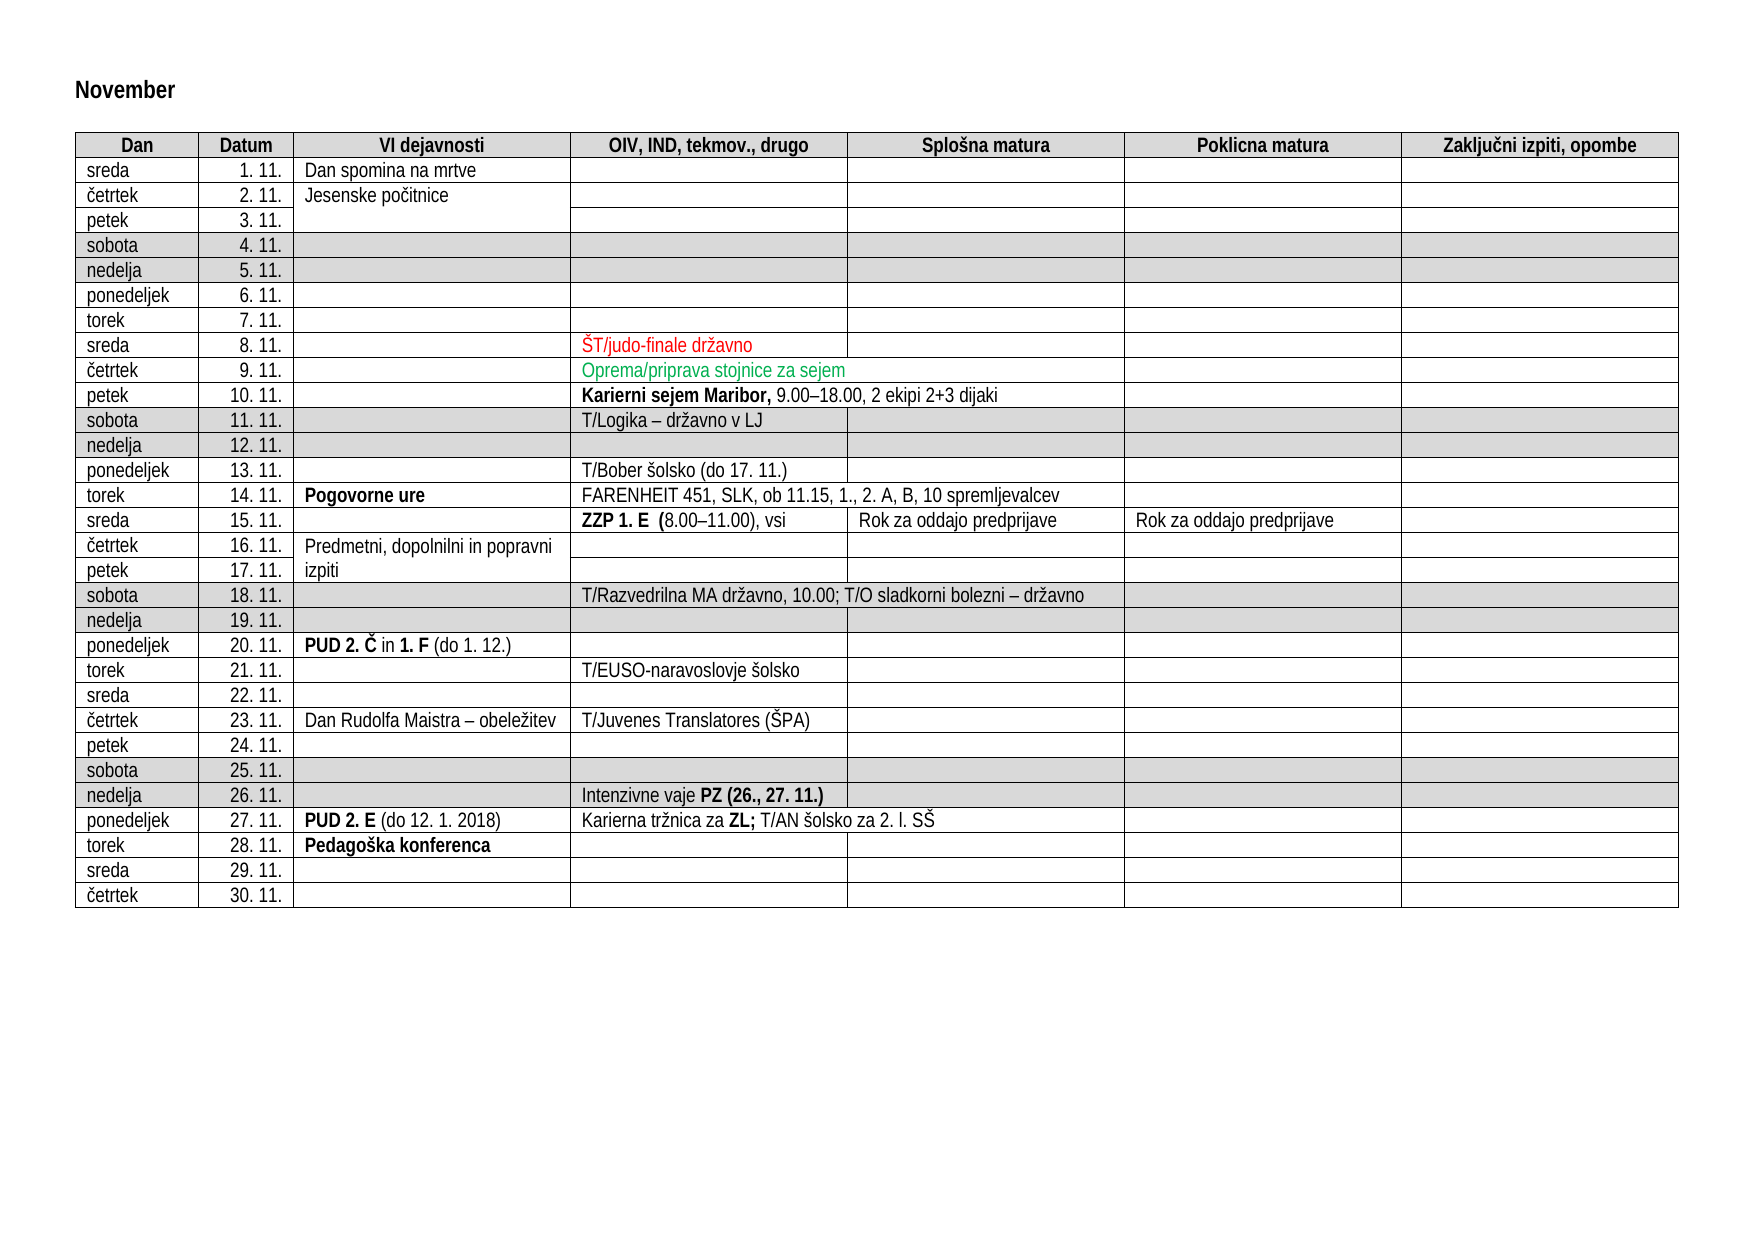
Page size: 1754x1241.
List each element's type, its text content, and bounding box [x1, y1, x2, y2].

table_cell Predmetni, dopolnilni in popravni izpiti [294, 533, 570, 582]
table_cell [1402, 833, 1678, 857]
table_cell [1125, 558, 1401, 582]
table_cell [848, 233, 1124, 257]
table_cell [1402, 433, 1678, 457]
table_cell 9. 11. [199, 358, 293, 382]
table_cell sreda [76, 333, 198, 357]
table_cell sobota [76, 583, 198, 607]
table_cell 21. 11. [199, 658, 293, 682]
table_cell 28. 11. [199, 833, 293, 857]
table_header VI dejavnosti [294, 133, 570, 157]
table_cell [1402, 458, 1678, 482]
table_cell četrtek [76, 883, 198, 907]
table_cell [1402, 558, 1678, 582]
table_cell [1125, 483, 1401, 507]
table_cell sobota [76, 233, 198, 257]
table_cell [848, 758, 1124, 782]
table_cell [848, 333, 1124, 357]
table_cell T/EUSO-naravoslovje šolsko [571, 658, 847, 682]
table_cell [848, 433, 1124, 457]
table_cell Pogovorne ure [294, 483, 570, 507]
table_cell [1125, 808, 1401, 832]
table_cell [294, 508, 570, 532]
table_cell [294, 758, 570, 782]
table_cell sobota [76, 758, 198, 782]
table_cell petek [76, 558, 198, 582]
table_cell T/Bober šolsko (do 17. 11.) [571, 458, 847, 482]
table_cell [1402, 308, 1678, 332]
table_cell [1125, 233, 1401, 257]
table_cell ponedeljek [76, 633, 198, 657]
table_cell [1402, 358, 1678, 382]
table_cell [1125, 758, 1401, 782]
table_cell 19. 11. [199, 608, 293, 632]
table_cell [1125, 183, 1401, 207]
table_cell 3. 11. [199, 208, 293, 232]
table_cell [848, 783, 1124, 807]
table_cell 1. 11. [199, 158, 293, 182]
table_cell 18. 11. [199, 583, 293, 607]
table_cell četrtek [76, 708, 198, 732]
table_cell 13. 11. [199, 458, 293, 482]
table_cell [1402, 508, 1678, 532]
table_cell torek [76, 308, 198, 332]
table_header Datum [199, 133, 293, 157]
table_cell [1125, 783, 1401, 807]
table_cell 8. 11. [199, 333, 293, 357]
table_cell Karierna tržnica za ZL; T/AN šolsko za 2. l. SŠ [571, 808, 1124, 832]
table_cell 20. 11. [199, 633, 293, 657]
table_cell torek [76, 658, 198, 682]
table_cell [571, 833, 847, 857]
table_cell [848, 708, 1124, 732]
table_cell [571, 208, 847, 232]
table_header Poklicna matura [1125, 133, 1401, 157]
table_cell [294, 608, 570, 632]
table_cell [848, 258, 1124, 282]
table_cell Rok za oddajo predprijave [848, 508, 1124, 532]
table_cell ponedeljek [76, 283, 198, 307]
table_cell [1402, 283, 1678, 307]
table_cell [848, 408, 1124, 432]
table_cell [571, 433, 847, 457]
table_cell sreda [76, 158, 198, 182]
table_cell FARENHEIT 451, SLK, ob 11.15, 1., 2. A, B, 10 spremljevalcev [571, 483, 1124, 507]
table_header Splošna matura [848, 133, 1124, 157]
table_cell [294, 433, 570, 457]
table_cell 16. 11. [199, 533, 293, 557]
table_cell [1125, 383, 1401, 407]
table_header Dan [76, 133, 198, 157]
table_cell četrtek [76, 533, 198, 557]
table_cell [1125, 858, 1401, 882]
table_cell [1125, 633, 1401, 657]
table_cell [1125, 608, 1401, 632]
table_cell Karierni sejem Maribor, 9.00–18.00, 2 ekipi 2+3 dijaki [571, 383, 1124, 407]
table_cell [848, 308, 1124, 332]
table_cell [294, 383, 570, 407]
table_cell [1125, 733, 1401, 757]
table_header OIV, IND, tekmov., drugo [571, 133, 847, 157]
table_cell [294, 308, 570, 332]
table_cell 11. 11. [199, 408, 293, 432]
table_cell [1402, 658, 1678, 682]
table_cell 30. 11. [199, 883, 293, 907]
table_cell 25. 11. [199, 758, 293, 782]
table_cell sreda [76, 508, 198, 532]
table_cell [1125, 458, 1401, 482]
text November [75, 75, 1679, 104]
table_cell [1402, 733, 1678, 757]
table_cell [294, 883, 570, 907]
table_cell [1125, 833, 1401, 857]
table_cell 27. 11. [199, 808, 293, 832]
table_cell 15. 11. [199, 508, 293, 532]
table_cell 6. 11. [199, 283, 293, 307]
table_cell torek [76, 483, 198, 507]
table_cell [294, 283, 570, 307]
table_cell T/Razvedrilna MA državno, 10.00; T/O sladkorni bolezni – državno [571, 583, 1124, 607]
table_cell [848, 608, 1124, 632]
table_cell PUD 2. E (do 12. 1. 2018) [294, 808, 570, 832]
table_cell [848, 633, 1124, 657]
table_cell [571, 183, 847, 207]
table_cell 4. 11. [199, 233, 293, 257]
table_cell 7. 11. [199, 308, 293, 332]
table_cell [1402, 208, 1678, 232]
table_cell [1402, 858, 1678, 882]
table_cell [848, 533, 1124, 557]
table_cell [1125, 683, 1401, 707]
table_cell petek [76, 208, 198, 232]
table_cell [1402, 233, 1678, 257]
table_cell [848, 283, 1124, 307]
table_cell [1402, 483, 1678, 507]
table_cell [571, 533, 847, 557]
table_cell [1402, 708, 1678, 732]
table_cell [571, 258, 847, 282]
table_cell [1402, 158, 1678, 182]
table_cell [1125, 283, 1401, 307]
table_cell [571, 758, 847, 782]
table_cell [1125, 533, 1401, 557]
table_cell Pedagoška konferenca [294, 833, 570, 857]
table_cell ponedeljek [76, 458, 198, 482]
table_cell 12. 11. [199, 433, 293, 457]
table_cell ŠT/judo-finale državno [571, 333, 847, 357]
table_cell torek [76, 833, 198, 857]
table_cell [1402, 533, 1678, 557]
table_cell [294, 583, 570, 607]
table_cell četrtek [76, 183, 198, 207]
table_cell [1125, 708, 1401, 732]
table_cell [1125, 658, 1401, 682]
table_cell [1125, 208, 1401, 232]
table_cell [1125, 433, 1401, 457]
table_header Zaključni izpiti, opombe [1402, 133, 1678, 157]
table_cell [848, 458, 1124, 482]
table_cell [1125, 158, 1401, 182]
table_cell [1125, 333, 1401, 357]
table_cell Oprema/priprava stojnice za sejem [571, 358, 1124, 382]
table_cell 26. 11. [199, 783, 293, 807]
table_cell [1402, 333, 1678, 357]
table_cell [294, 408, 570, 432]
table_cell [1402, 608, 1678, 632]
table_cell 24. 11. [199, 733, 293, 757]
table_cell [1402, 883, 1678, 907]
table_cell nedelja [76, 783, 198, 807]
table_cell [571, 283, 847, 307]
table_cell [294, 358, 570, 382]
table_cell 29. 11. [199, 858, 293, 882]
table_cell 22. 11. [199, 683, 293, 707]
table_cell [1125, 258, 1401, 282]
table_cell T/Logika – državno v LJ [571, 408, 847, 432]
table_cell petek [76, 383, 198, 407]
table_cell [571, 858, 847, 882]
table_cell četrtek [76, 358, 198, 382]
table_cell [1402, 183, 1678, 207]
table_cell [571, 308, 847, 332]
table_cell nedelja [76, 608, 198, 632]
table_cell 14. 11. [199, 483, 293, 507]
table_cell [1402, 808, 1678, 832]
table_cell Dan spomina na mrtve [294, 158, 570, 182]
table_cell [571, 608, 847, 632]
table_cell [1125, 408, 1401, 432]
table_cell [1402, 783, 1678, 807]
table_cell [294, 783, 570, 807]
table_cell Dan Rudolfa Maistra – obeležitev [294, 708, 570, 732]
table_cell [848, 883, 1124, 907]
table_cell [1402, 758, 1678, 782]
table_cell 17. 11. [199, 558, 293, 582]
table_cell Rok za oddajo predprijave [1125, 508, 1401, 532]
table_cell sreda [76, 858, 198, 882]
table_cell [571, 633, 847, 657]
table_cell [1402, 408, 1678, 432]
table_cell [571, 883, 847, 907]
table_cell [848, 658, 1124, 682]
table_cell [1402, 583, 1678, 607]
table_cell nedelja [76, 433, 198, 457]
table_cell [1125, 358, 1401, 382]
table_cell petek [76, 733, 198, 757]
table_cell [571, 558, 847, 582]
table_cell [848, 208, 1124, 232]
table_cell [848, 683, 1124, 707]
table_cell [848, 558, 1124, 582]
table_cell [1125, 583, 1401, 607]
table_cell [571, 158, 847, 182]
table_cell Intenzivne vaje PZ (26., 27. 11.) [571, 783, 847, 807]
table_cell PUD 2. Č in 1. F (do 1. 12.) [294, 633, 570, 657]
table_cell [571, 683, 847, 707]
table_cell [294, 233, 570, 257]
table_cell [294, 683, 570, 707]
table_cell [848, 858, 1124, 882]
table_cell 2. 11. [199, 183, 293, 207]
table_cell [848, 833, 1124, 857]
table_cell [848, 158, 1124, 182]
table_cell [1402, 683, 1678, 707]
table_cell [1402, 383, 1678, 407]
table_cell [1402, 258, 1678, 282]
table_cell [1125, 883, 1401, 907]
table_cell nedelja [76, 258, 198, 282]
table_cell [294, 333, 570, 357]
table_cell Jesenske počitnice [294, 183, 570, 232]
table_cell [848, 733, 1124, 757]
table_cell sobota [76, 408, 198, 432]
table_cell [294, 658, 570, 682]
table_cell 23. 11. [199, 708, 293, 732]
table_cell T/Juvenes Translatores (ŠPA) [571, 708, 847, 732]
table_cell [294, 733, 570, 757]
table_cell [294, 458, 570, 482]
table_cell [1402, 633, 1678, 657]
table_cell 5. 11. [199, 258, 293, 282]
table_cell [571, 733, 847, 757]
table_cell [294, 858, 570, 882]
table_cell [848, 183, 1124, 207]
table_cell [294, 258, 570, 282]
table_cell [571, 233, 847, 257]
table_cell sreda [76, 683, 198, 707]
table_cell ZZP 1. E (8.00–11.00), vsi [571, 508, 847, 532]
table_cell ponedeljek [76, 808, 198, 832]
table_cell [1125, 308, 1401, 332]
table_cell 10. 11. [199, 383, 293, 407]
